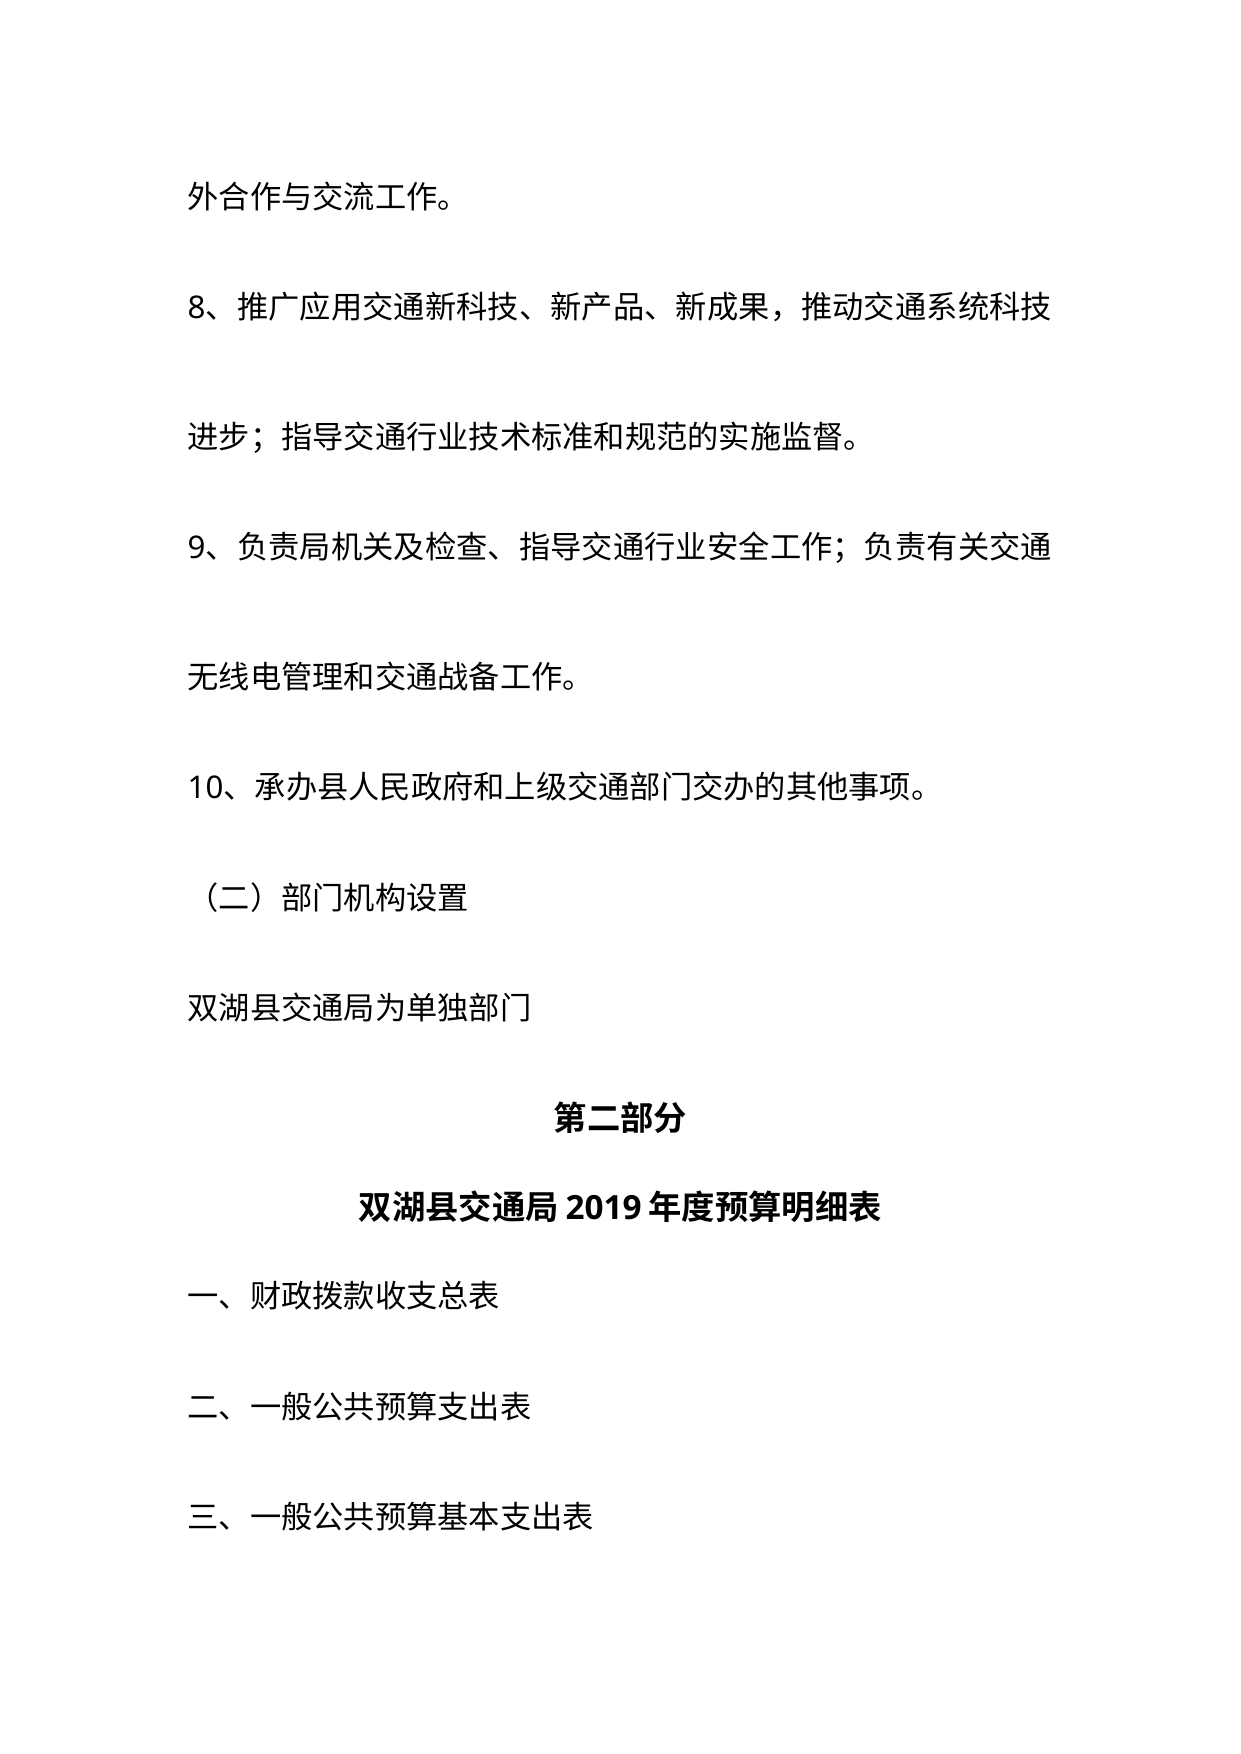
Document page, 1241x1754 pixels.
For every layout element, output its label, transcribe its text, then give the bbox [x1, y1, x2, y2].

text 8、推广应用交通新科技、新产品、新成果，推动交通系统科技进步；指导交通行业技术标准和规范的实施监督。 [187, 272, 1053, 467]
text 一、财政拨款收支总表 [187, 1262, 1053, 1327]
text 9、负责局机关及检查、指导交通行业安全工作；负责有关交通无线电管理和交通战备工作。 [187, 512, 1053, 707]
text 三、一般公共预算基本支出表 [187, 1482, 1053, 1547]
text （二）部门机构设置 [187, 863, 1053, 928]
text 10、承办县人民政府和上级交通部门交办的其他事项。 [187, 753, 1053, 818]
text 二、一般公共预算支出表 [187, 1372, 1053, 1437]
text 双湖县交通局2019年度预算明细表 [187, 1172, 1053, 1237]
text 第二部分 [187, 1083, 1053, 1148]
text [187, 162, 1053, 227]
text 双湖县交通局为单独部门 [187, 973, 1053, 1038]
